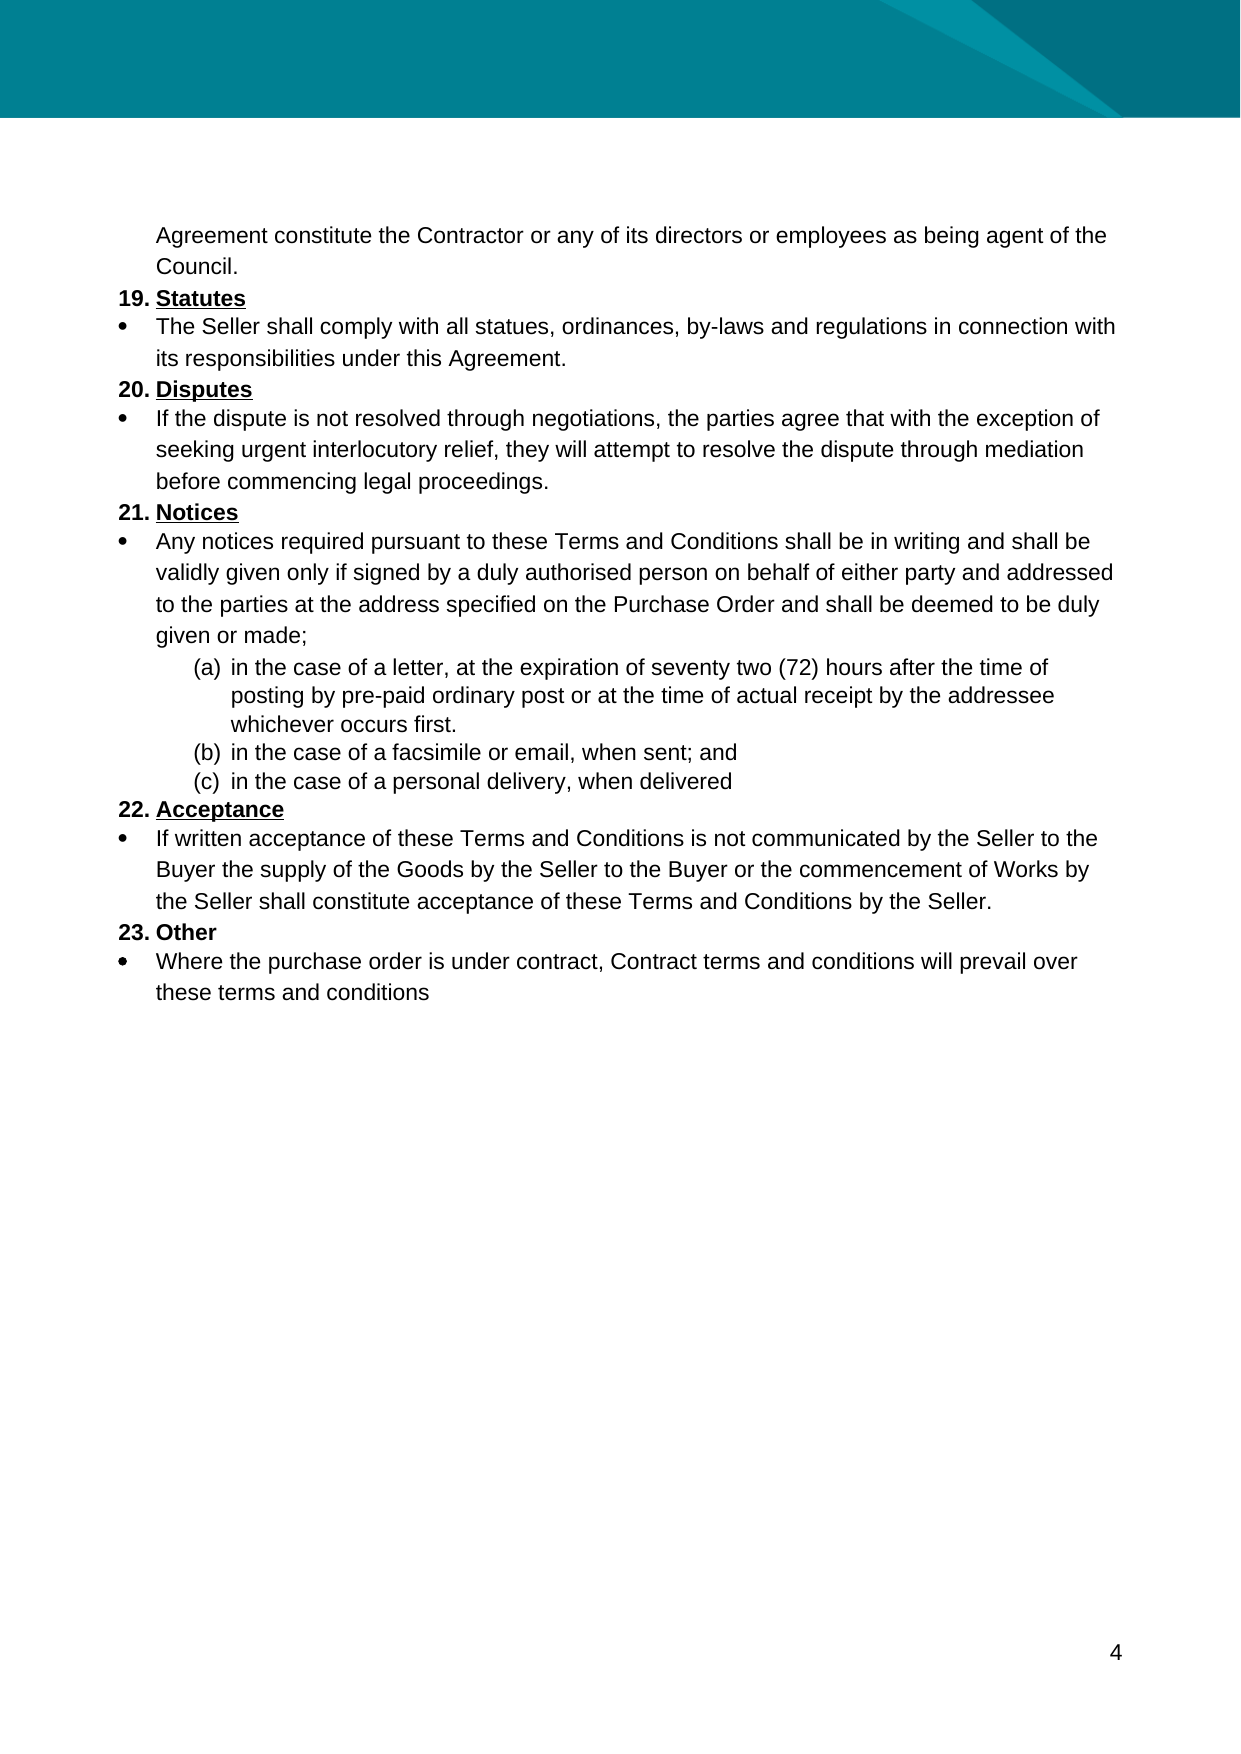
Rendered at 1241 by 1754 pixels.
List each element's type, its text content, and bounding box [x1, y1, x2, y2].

list Disputes [118, 376, 1122, 403]
list Other [118, 919, 1122, 946]
picture [0, 0, 1241, 119]
list Notices [118, 499, 1122, 526]
list Statutes [118, 285, 1122, 311]
list Any notices required pursuant to these Terms and Conditions shall be in writing and shall be validly given only if signed by a duly authorised person on behalf of either party and addressed to the parties at the address specified on the Purchase Order and shall be deemed to be duly given or made; [118, 528, 1122, 649]
list Where the purchase order is under contract, Contract terms and conditions will prevail over these terms and conditions [118, 948, 1122, 1006]
list Acceptance [118, 796, 1122, 823]
list in the case of a facsimile or email, when sent; and [193, 739, 1122, 766]
list in the case of a letter, at the expiration of seventy two (72) hours after the time of posting by pre-paid ordinary post or at the time of actual receipt by the addressee whichever occurs first. [193, 654, 1122, 737]
list The Seller shall comply with all statues, ordinances, by-laws and regulations in connection with its responsibilities under this Agreement. [118, 313, 1122, 371]
list If written acceptance of these Terms and Conditions is not communicated by the Seller to the Buyer the supply of the Goods by the Seller to the Buyer or the commencement of Works by the Seller shall constitute acceptance of these Terms and Conditions by the Seller. [118, 825, 1122, 914]
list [118, 222, 1122, 279]
list If the dispute is not resolved through negotiations, the parties agree that with the exception of seeking urgent interlocutory relief, they will attempt to resolve the dispute through mediation before commencing legal proceedings. [118, 405, 1122, 494]
list in the case of a personal delivery, when delivered [193, 768, 1122, 794]
